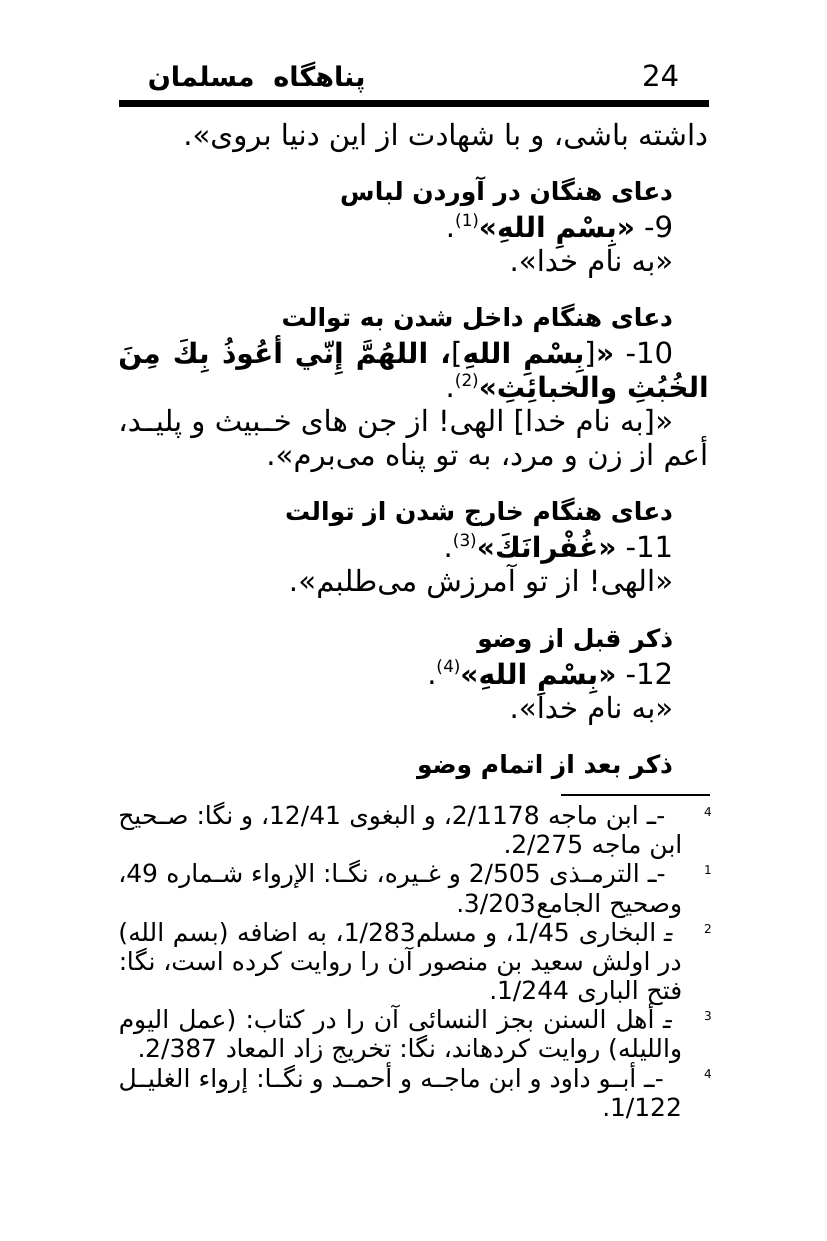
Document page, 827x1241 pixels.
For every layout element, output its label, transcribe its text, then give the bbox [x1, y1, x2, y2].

text «به نام خدا». [118, 691, 709, 725]
text «الهى! از تو آمرزش می‌طلبم». [118, 565, 709, 599]
text ذکر قبل از وضو [118, 624, 673, 653]
text ذکر بعد از اتمام وضو [118, 750, 673, 779]
text «[به نام خدا] الهى! از جن هاى خبیث و پلید، أعم از زن و مرد، به تو پناه مى‌برم». [118, 404, 709, 472]
text دعای هنگام داخل شدن به توالت [118, 303, 673, 332]
text دعای هنگان در آوردن لباس [118, 177, 673, 206]
text 11- «غُفْرانَكَ»(). [118, 531, 709, 565]
text 9- «بِسْمِ اللهِ»(). [118, 210, 709, 244]
text دعای هنگام خارج شدن از توالت [118, 497, 673, 527]
text «به نام خدا». [118, 244, 709, 278]
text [118, 118, 709, 152]
text 10- «[بِسْمِ اللهِ]، اللهُمَّ إِنّي أعُوذُ بِكَ مِنَ الخُبُثِ والخبائِثِ»(). [118, 337, 709, 404]
text 12- «بِسْمِ اللهِ»(). [118, 657, 709, 691]
